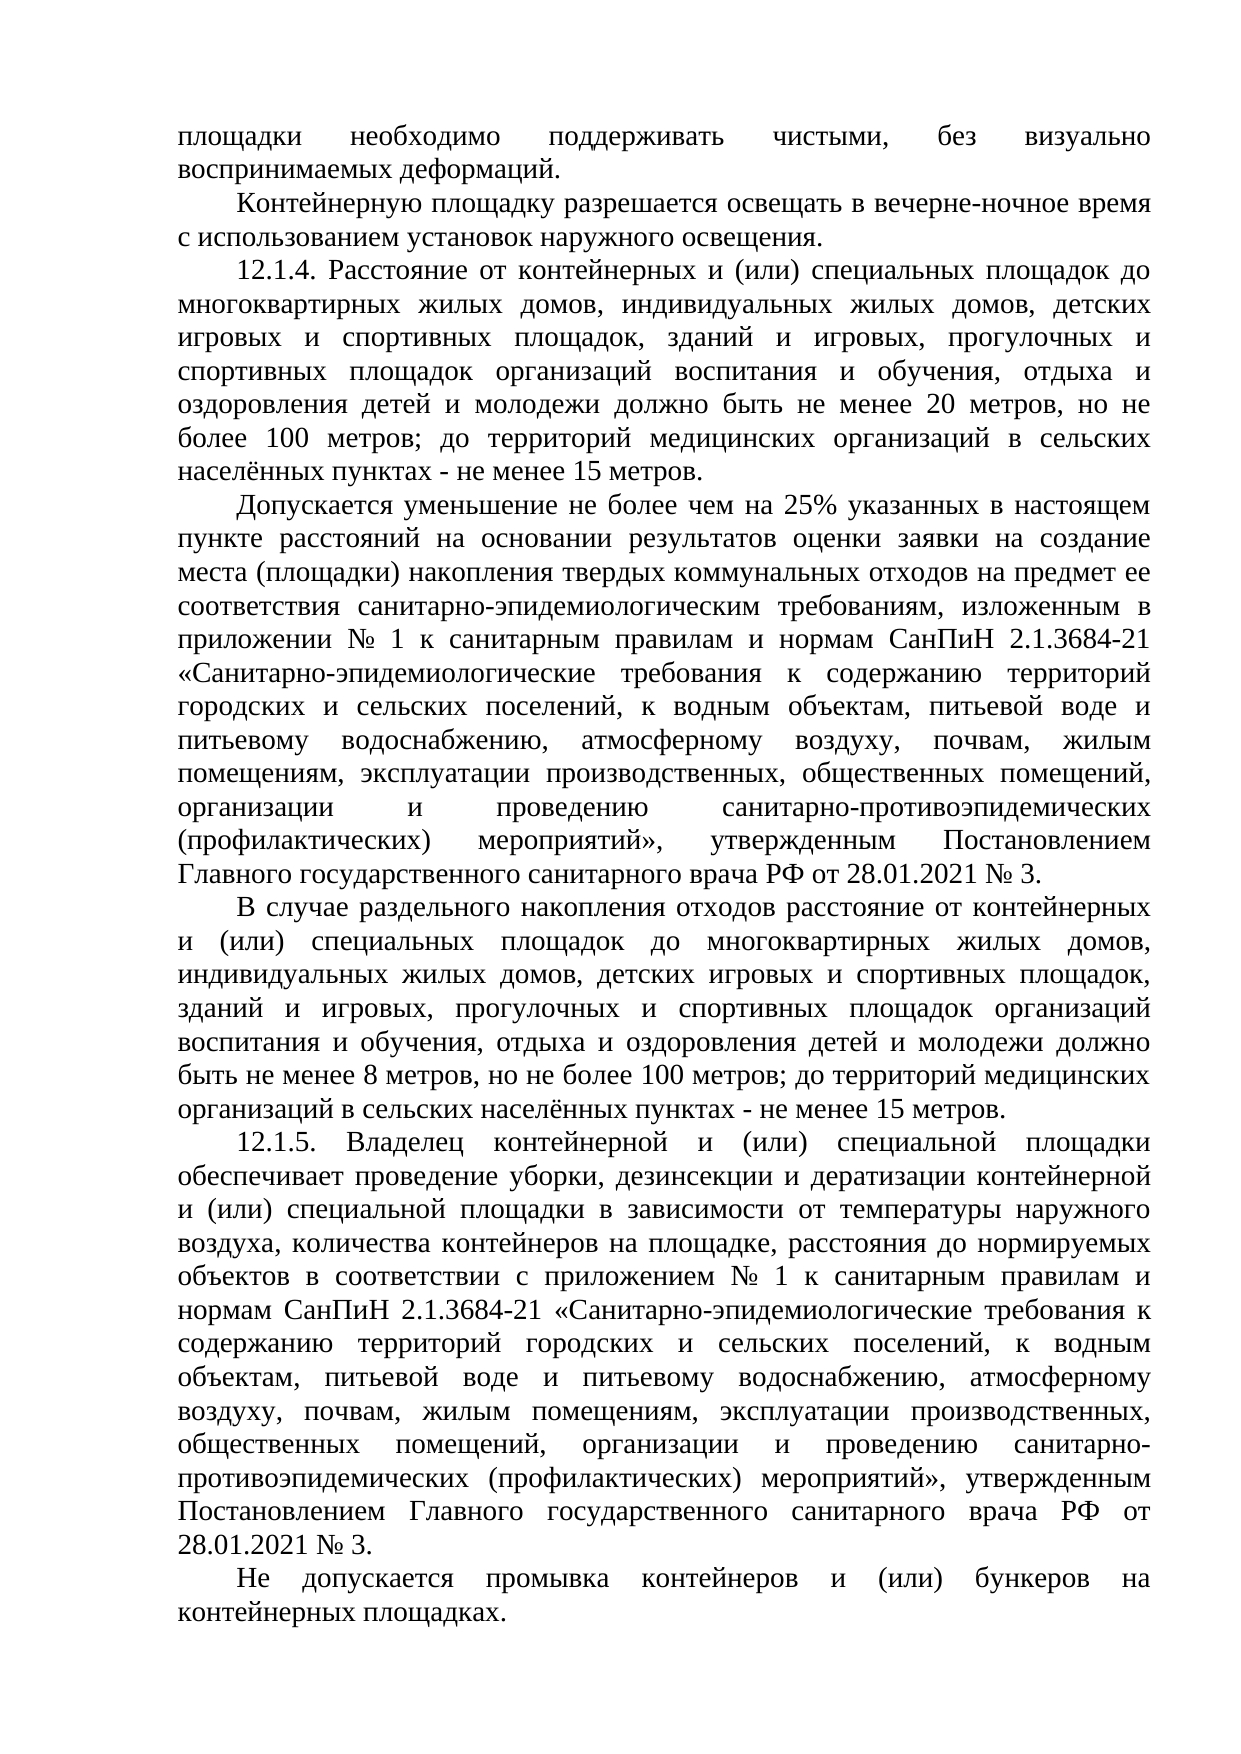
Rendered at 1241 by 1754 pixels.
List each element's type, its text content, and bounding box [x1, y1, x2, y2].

text Контейнерную площадку разрешается освещать в вечерне-ночное время с использованием установок наружного освещения. [177, 185, 1152, 252]
text 12.1.4. Расстояние от контейнерных и (или) специальных площадок до многоквартирных жилых домов, индивидуальных жилых домов, детских игровых и спортивных площадок, зданий и игровых, прогулочных и спортивных площадок организаций воспитания и обучения, отдыха и оздоровления детей и молодежи должно быть не менее 20 метров, но не более 100 метров; до территорий медицинских организаций в сельских населённых пунктах - не менее 15 метров. [177, 252, 1152, 487]
text 12.1.5. Владелец контейнерной и (или) специальной площадки обеспечивает проведение уборки, дезинсекции и дератизации контейнерной и (или) специальной площадки в зависимости от температуры наружного воздуха, количества контейнеров на площадке, расстояния до нормируемых объектов в соответствии с приложением № 1 к санитарным правилам и нормам СанПиН 2.1.3684-21 «Санитарно-эпидемиологические требования к содержанию территорий городских и сельских поселений, к водным объектам, питьевой воде и питьевому водоснабжению, атмосферному воздуху, почвам, жилым помещениям, эксплуатации производственных, общественных помещений, организации и проведению санитарно-противоэпидемических (профилактических) мероприятий», утвержденным Постановлением Главного государственного санитарного врача РФ от 28.01.2021 № 3. [177, 1124, 1152, 1560]
text В случае раздельного накопления отходов расстояние от контейнерных и (или) специальных площадок до многоквартирных жилых домов, индивидуальных жилых домов, детских игровых и спортивных площадок, зданий и игровых, прогулочных и спортивных площадок организаций воспитания и обучения, отдыха и оздоровления детей и молодежи должно быть не менее 8 метров, но не более 100 метров; до территорий медицинских организаций в сельских населённых пунктах - не менее 15 метров. [177, 889, 1152, 1124]
text Допускается уменьшение не более чем на 25% указанных в настоящем пункте расстояний на основании результатов оценки заявки на создание места (площадки) накопления твердых коммунальных отходов на предмет ее соответствия санитарно-эпидемиологическим требованиям, изложенным в приложении № 1 к санитарным правилам и нормам СанПиН 2.1.3684-21 «Санитарно-эпидемиологические требования к содержанию территорий городских и сельских поселений, к водным объектам, питьевой воде и питьевому водоснабжению, атмосферному воздуху, почвам, жилым помещениям, эксплуатации производственных, общественных помещений, организации и проведению санитарно-противоэпидемических (профилактических) мероприятий», утвержденным Постановлением Главного государственного санитарного врача РФ от 28.01.2021 № 3. [177, 487, 1152, 889]
text Не допускается промывка контейнеров и (или) бункеров на контейнерных площадках. [177, 1560, 1152, 1627]
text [177, 118, 1152, 185]
